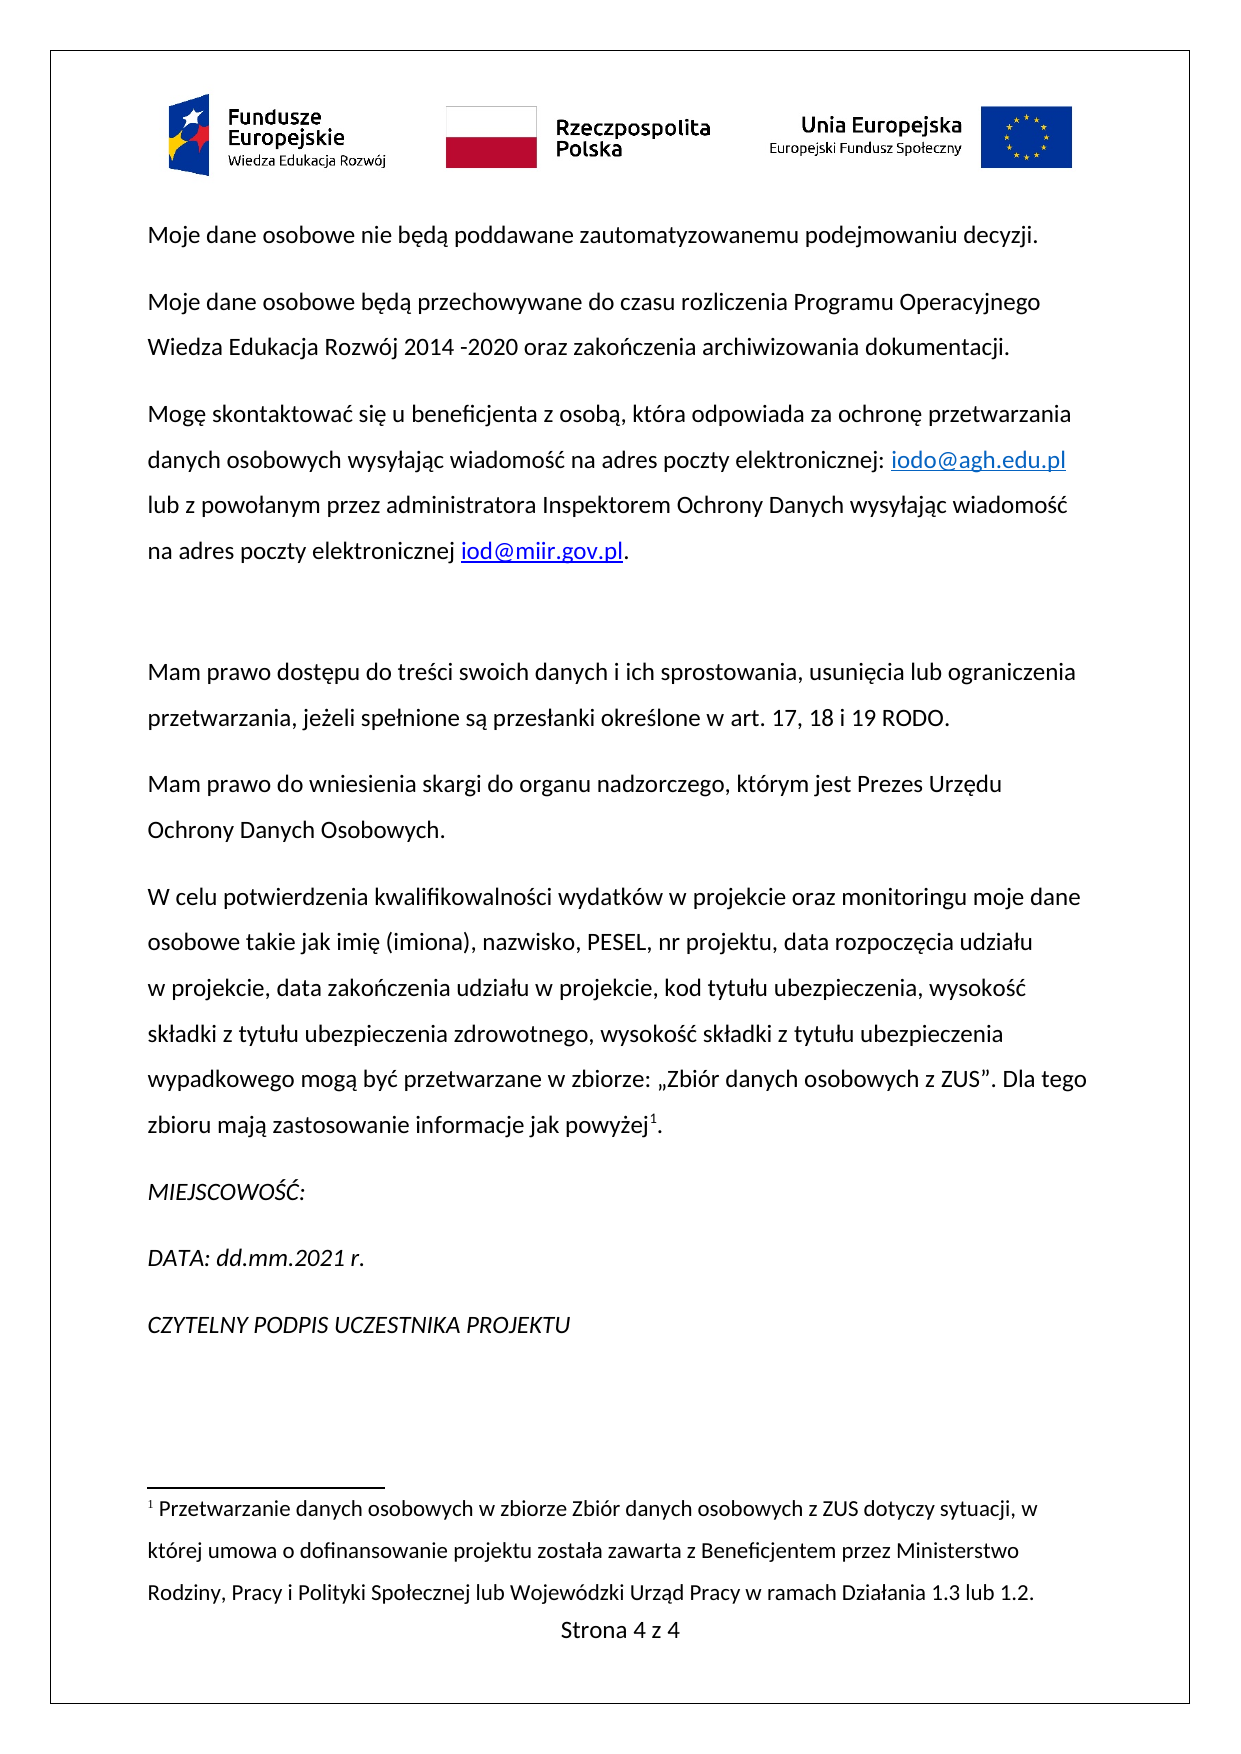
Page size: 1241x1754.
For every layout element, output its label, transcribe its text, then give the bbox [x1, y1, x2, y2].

text CZYTELNY PODPIS UCZESTNIKA PROJEKTU [147, 1309, 1093, 1339]
text W celu potwierdzenia kwalifikowalności wydatków w projekcie oraz monitoringu moje dane osobowe takie jak imię (imiona), nazwisko, PESEL, nr projektu, data rozpoczęcia udziału w projekcie, data zakończenia udziału w projekcie, kod tytułu ubezpieczenia, wysokość składki z tytułu ubezpieczenia zdrowotnego, wysokość składki z tytułu ubezpieczenia wypadkowego mogą być przetwarzane w zbiorze: „Zbiór danych osobowych z ZUS”. Dla tego zbioru mają zastosowanie informacje jak powyżej. [147, 881, 1093, 1140]
text MIEJSCOWOŚĆ: [147, 1176, 1093, 1206]
text Mogę skontaktować się u beneficjenta z osobą, która odpowiada za ochronę przetwarzania danych osobowych wysyłając wiadomość na adres poczty elektronicznej: iodo@agh.edu.pl lub z powołanym przez administratora Inspektorem Ochrony Danych wysyłając wiadomość na adres poczty elektronicznej iod@miir.gov.pl. [147, 398, 1093, 566]
text Mam prawo dostępu do treści swoich danych i ich sprostowania, usunięcia lub ograniczenia przetwarzania, jeżeli spełnione są przesłanki określone w art. 17, 18 i 19 RODO. [147, 656, 1093, 732]
text Mam prawo do wniesienia skargi do organu nadzorczego, którym jest Prezes Urzędu Ochrony Danych Osobowych. [147, 768, 1093, 844]
picture [148, 73, 1092, 196]
text Moje dane osobowe będą przechowywane do czasu rozliczenia Programu Operacyjnego Wiedza Edukacja Rozwój 2014 -2020 oraz zakończenia archiwizowania dokumentacji. [147, 286, 1093, 362]
text Moje dane osobowe nie będą poddawane zautomatyzowanemu podejmowaniu decyzji. [147, 219, 1093, 250]
text DATA: dd.mm.2021 r. [147, 1242, 1093, 1273]
